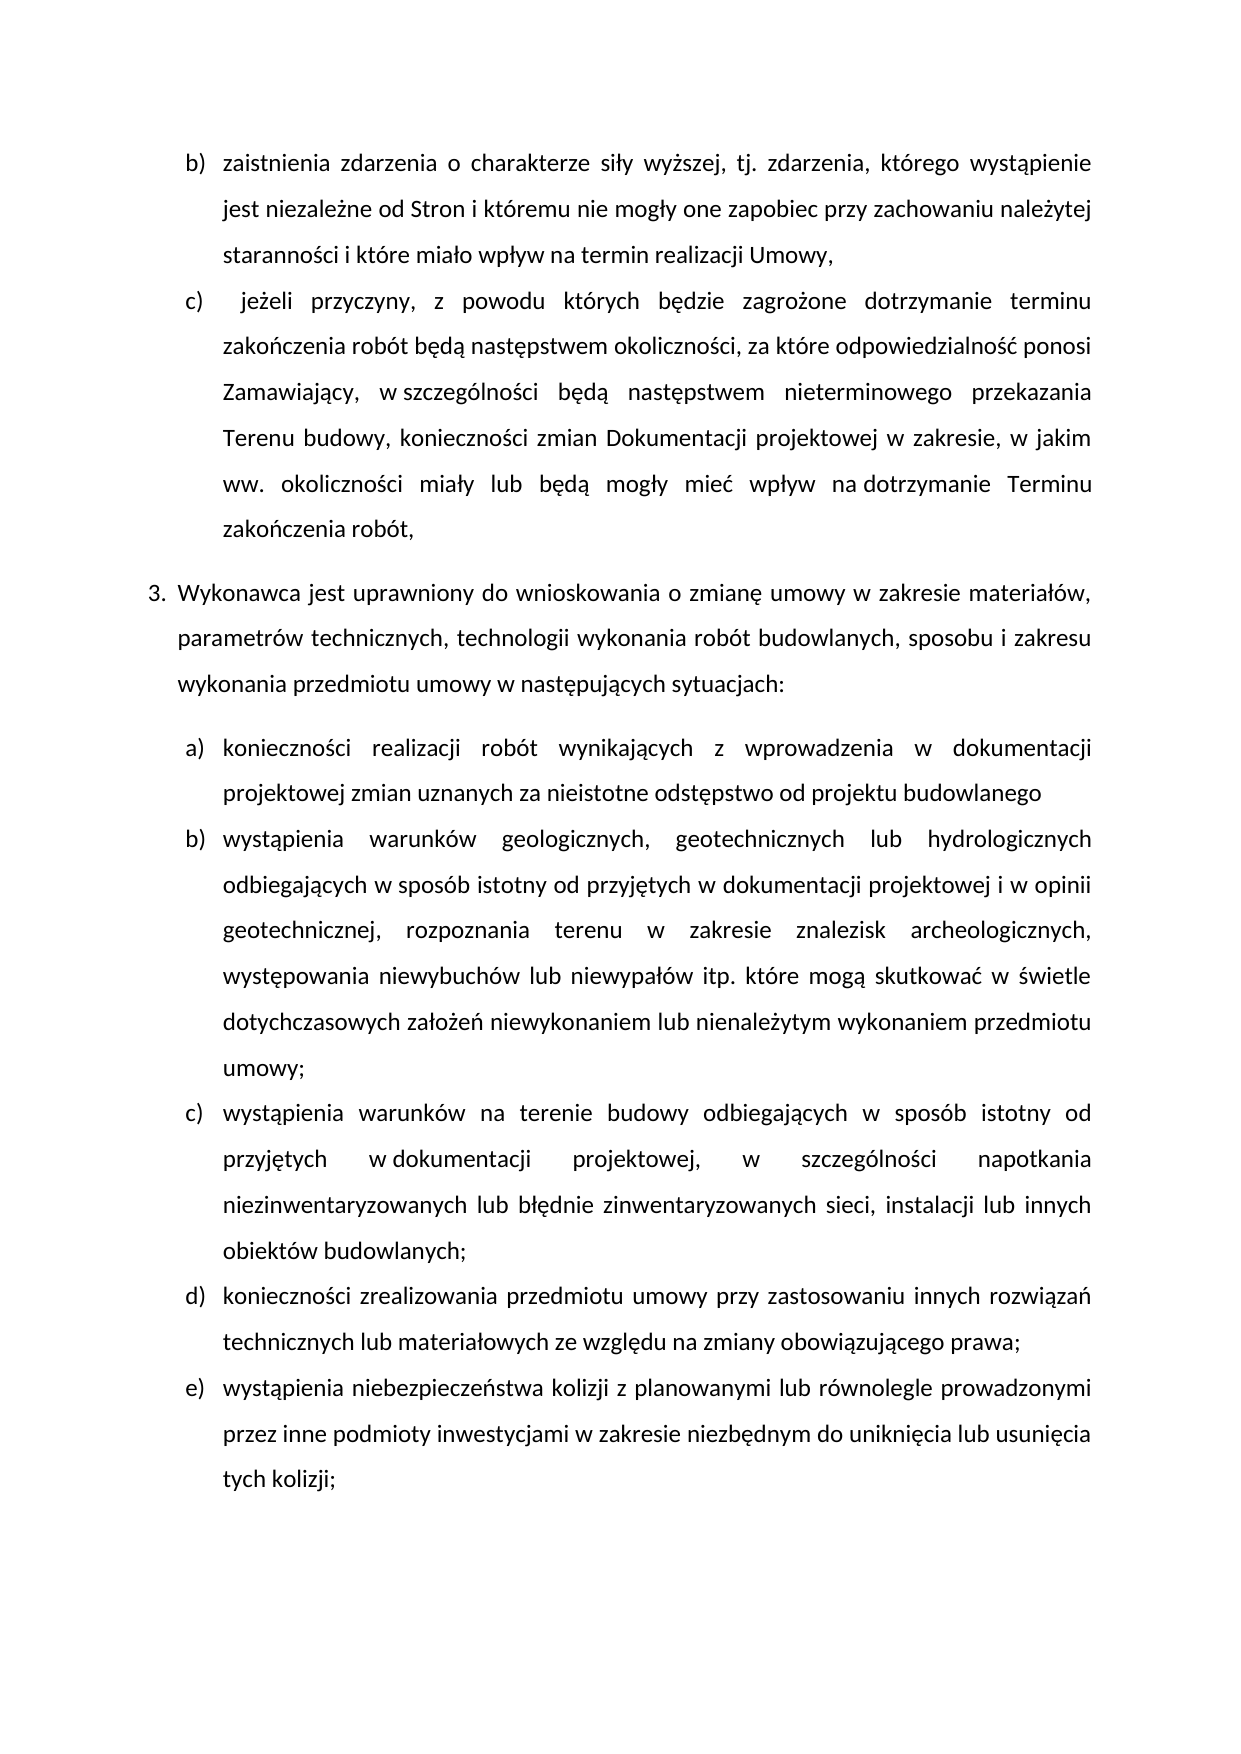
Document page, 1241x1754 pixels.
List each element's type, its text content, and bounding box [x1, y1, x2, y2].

list zaistnienia zdarzenia o charakterze siły wyższej, tj. zdarzenia, którego wystąpienie jest niezależne od Stron i któremu nie mogły one zapobiec przy zachowaniu należytej staranności i które miało wpływ na termin realizacji Umowy, [185, 148, 1093, 269]
list Wykonawca jest uprawniony do wnioskowania o zmianę umowy w zakresie materiałów, parametrów technicznych, technologii wykonania robót budowlanych, sposobu i zakresu wykonania przedmiotu umowy w następujących sytuacjach: [148, 577, 1093, 699]
list konieczności realizacji robót wynikających z wprowadzenia w dokumentacji projektowej zmian uznanych za nieistotne odstępstwo od projektu budowlanego [185, 732, 1093, 808]
list wystąpienia niebezpieczeństwa kolizji z planowanymi lub równolegle prowadzonymi przez inne podmioty inwestycjami w zakresie niezbędnym do uniknięcia lub usunięcia tych kolizji; [185, 1372, 1093, 1494]
list wystąpienia warunków na terenie budowy odbiegających w sposób istotny od przyjętych w dokumentacji projektowej, w szczególności napotkania niezinwentaryzowanych lub błędnie zinwentaryzowanych sieci, instalacji lub innych obiektów budowlanych; [185, 1098, 1093, 1265]
list wystąpienia warunków geologicznych, geotechnicznych lub hydrologicznych odbiegających w sposób istotny od przyjętych w dokumentacji projektowej i w opinii geotechnicznej, rozpoznania terenu w zakresie znalezisk archeologicznych, występowania niewybuchów lub niewypałów itp. które mogą skutkować w świetle dotychczasowych założeń niewykonaniem lub nienależytym wykonaniem przedmiotu umowy; [185, 823, 1093, 1082]
list jeżeli przyczyny, z powodu których będzie zagrożone dotrzymanie terminu zakończenia robót będą następstwem okoliczności, za które odpowiedzialność ponosi Zamawiający, w szczególności będą następstwem nieterminowego przekazania Terenu budowy, konieczności zmian Dokumentacji projektowej w zakresie, w jakim ww. okoliczności miały lub będą mogły mieć wpływ na dotrzymanie Terminu zakończenia robót, [185, 285, 1093, 544]
list konieczności zrealizowania przedmiotu umowy przy zastosowaniu innych rozwiązań technicznych lub materiałowych ze względu na zmiany obowiązującego prawa; [185, 1281, 1093, 1357]
